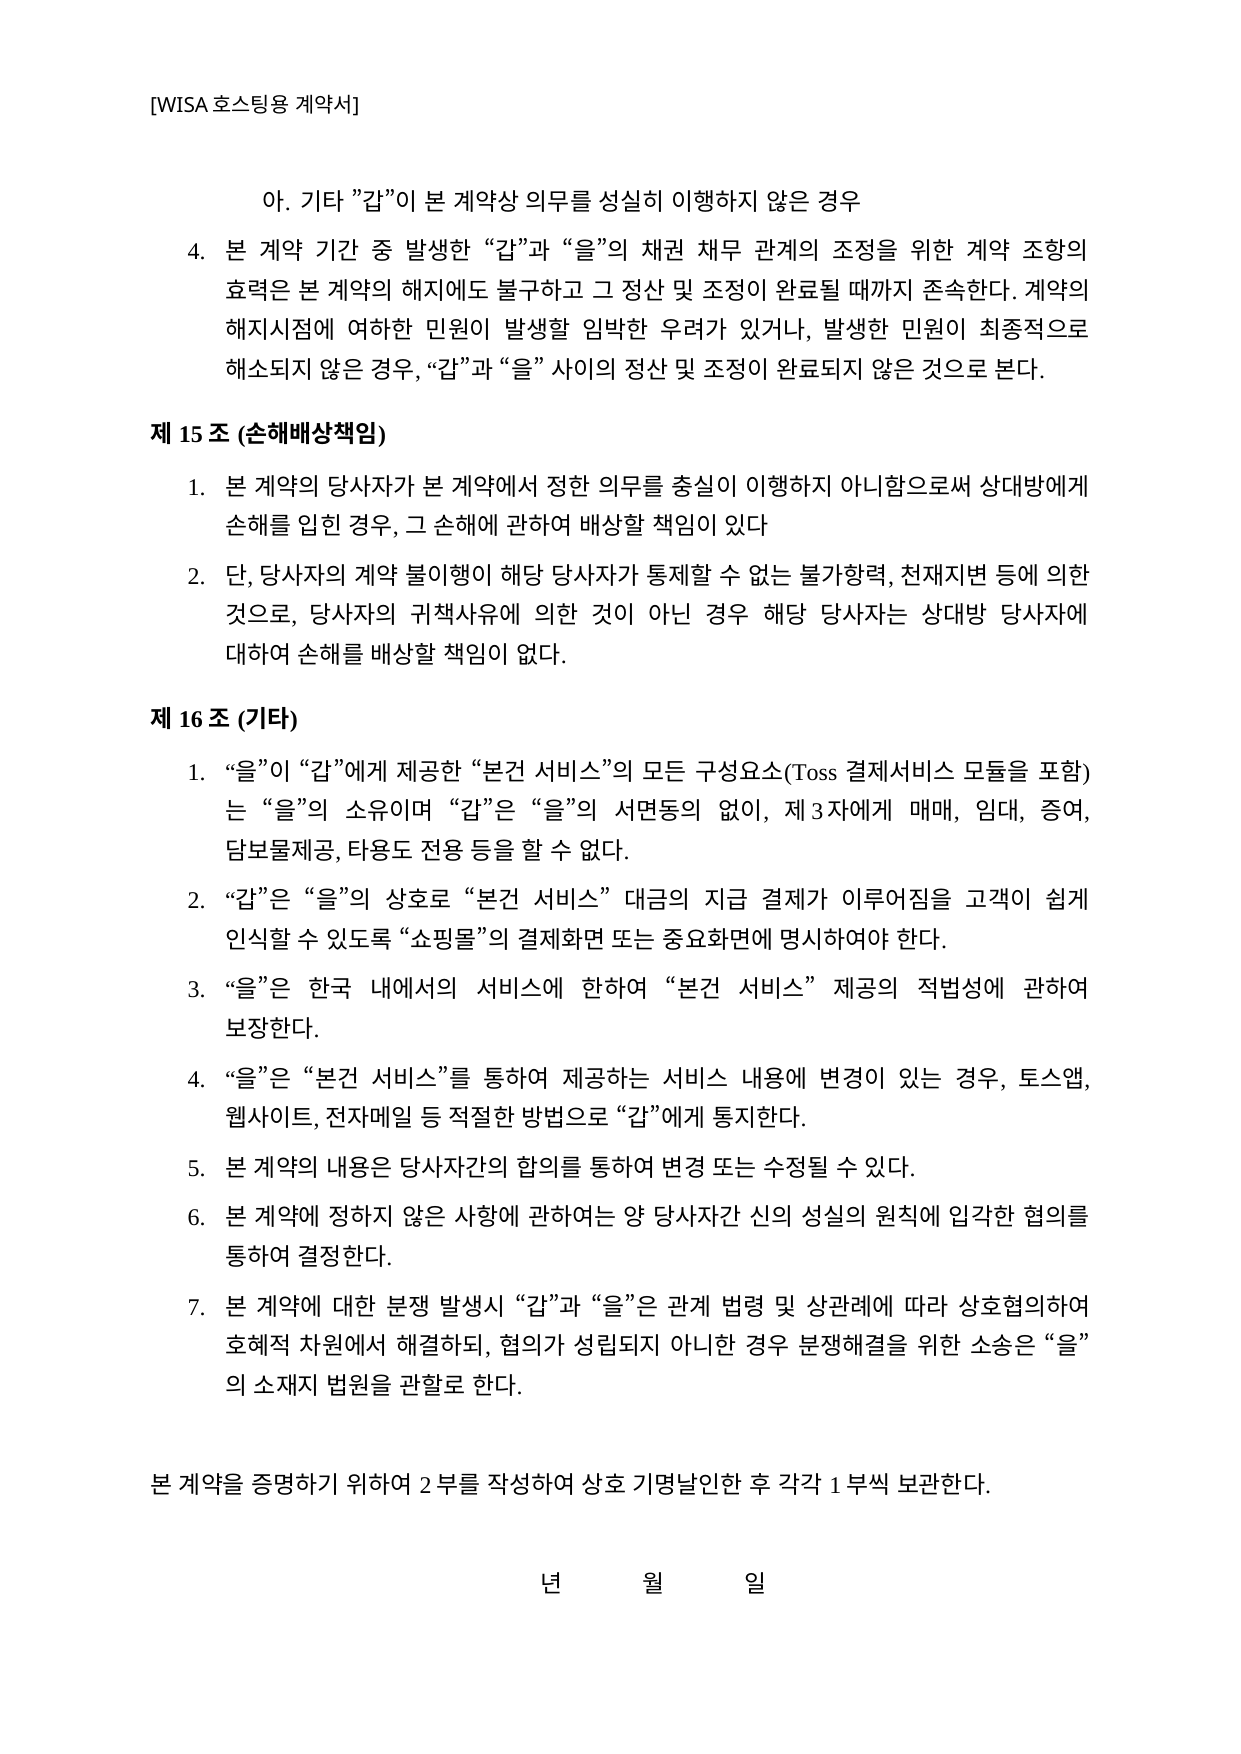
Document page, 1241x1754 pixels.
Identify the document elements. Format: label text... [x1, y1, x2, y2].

list 본 계약에 정하지 않은 사항에 관하여는 양 당사자간 신의 성실의 원칙에 입각한 협의를 통하여 결정한다. [187, 1193, 1090, 1272]
list “을”은 “본건 서비스”를 통하여 제공하는 서비스 내용에 변경이 있는 경우, 토스앱, 웹사이트, 전자메일 등 적절한 방법으로 “갑”에게 통지한다. [187, 1054, 1090, 1133]
list “을”이 “갑”에게 제공한 “본건 서비스”의 모든 구성요소(Toss 결제서비스 모듈을 포함)는 “을”의 소유이며 “갑”은 “을”의 서면동의 없이, 제3자에게 매매, 임대, 증여, 담보물제공, 타용도 전용 등을 할 수 없다. [187, 747, 1090, 866]
text 제 16 조 (기타) [150, 695, 1090, 735]
text 제 15 조 (손해배상책임) [150, 410, 1090, 450]
list 본 계약의 당사자가 본 계약에서 정한 의무를 충실이 이행하지 아니함으로써 상대방에게 손해를 입힌 경우, 그 손해에 관하여 배상할 책임이 있다 [187, 462, 1090, 541]
list 기타 ”갑”이 본 계약상 의무를 성실히 이행하지 않은 경우 [262, 177, 1090, 217]
list 본 계약에 대한 분쟁 발생시 “갑”과 “을”은 관계 법령 및 상관례에 따라 상호협의하여 호혜적 차원에서 해결하되, 협의가 성립되지 아니한 경우 분쟁해결을 위한 소송은 “을”의 소재지 법원을 관할로 한다. [187, 1282, 1090, 1401]
list 본 계약 기간 중 발생한 “갑”과 “을”의 채권 채무 관계의 조정을 위한 계약 조항의 효력은 본 계약의 해지에도 불구하고 그 정산 및 조정이 완료될 때까지 존속한다. 계약의 해지시점에 여하한 민원이 발생할 임박한 우려가 있거나, 발생한 민원이 최종적으로 해소되지 않은 경우, “갑”과 “을” 사이의 정산 및 조정이 완료되지 않은 것으로 본다. [187, 227, 1090, 385]
list 본 계약의 내용은 당사자간의 합의를 통하여 변경 또는 수정될 수 있다. [187, 1143, 1090, 1183]
list “을”은 한국 내에서의 서비스에 한하여 “본건 서비스” 제공의 적법성에 관하여 보장한다. [187, 965, 1090, 1044]
list 단, 당사자의 계약 불이행이 해당 당사자가 통제할 수 없는 불가항력, 천재지변 등에 의한 것으로, 당사자의 귀책사유에 의한 것이 아닌 경우 해당 당사자는 상대방 당사자에 대하여 손해를 배상할 책임이 없다. [187, 551, 1090, 670]
text 본 계약을 증명하기 위하여 2부를 작성하여 상호 기명날인한 후 각각 1부씩 보관한다. [150, 1461, 1090, 1500]
list “갑”은 “을”의 상호로 “본건 서비스” 대금의 지급 결제가 이루어짐을 고객이 쉽게 인식할 수 있도록 “쇼핑몰”의 결제화면 또는 중요화면에 명시하여야 한다. [187, 876, 1090, 955]
text 년 월 일 [150, 1560, 1090, 1599]
